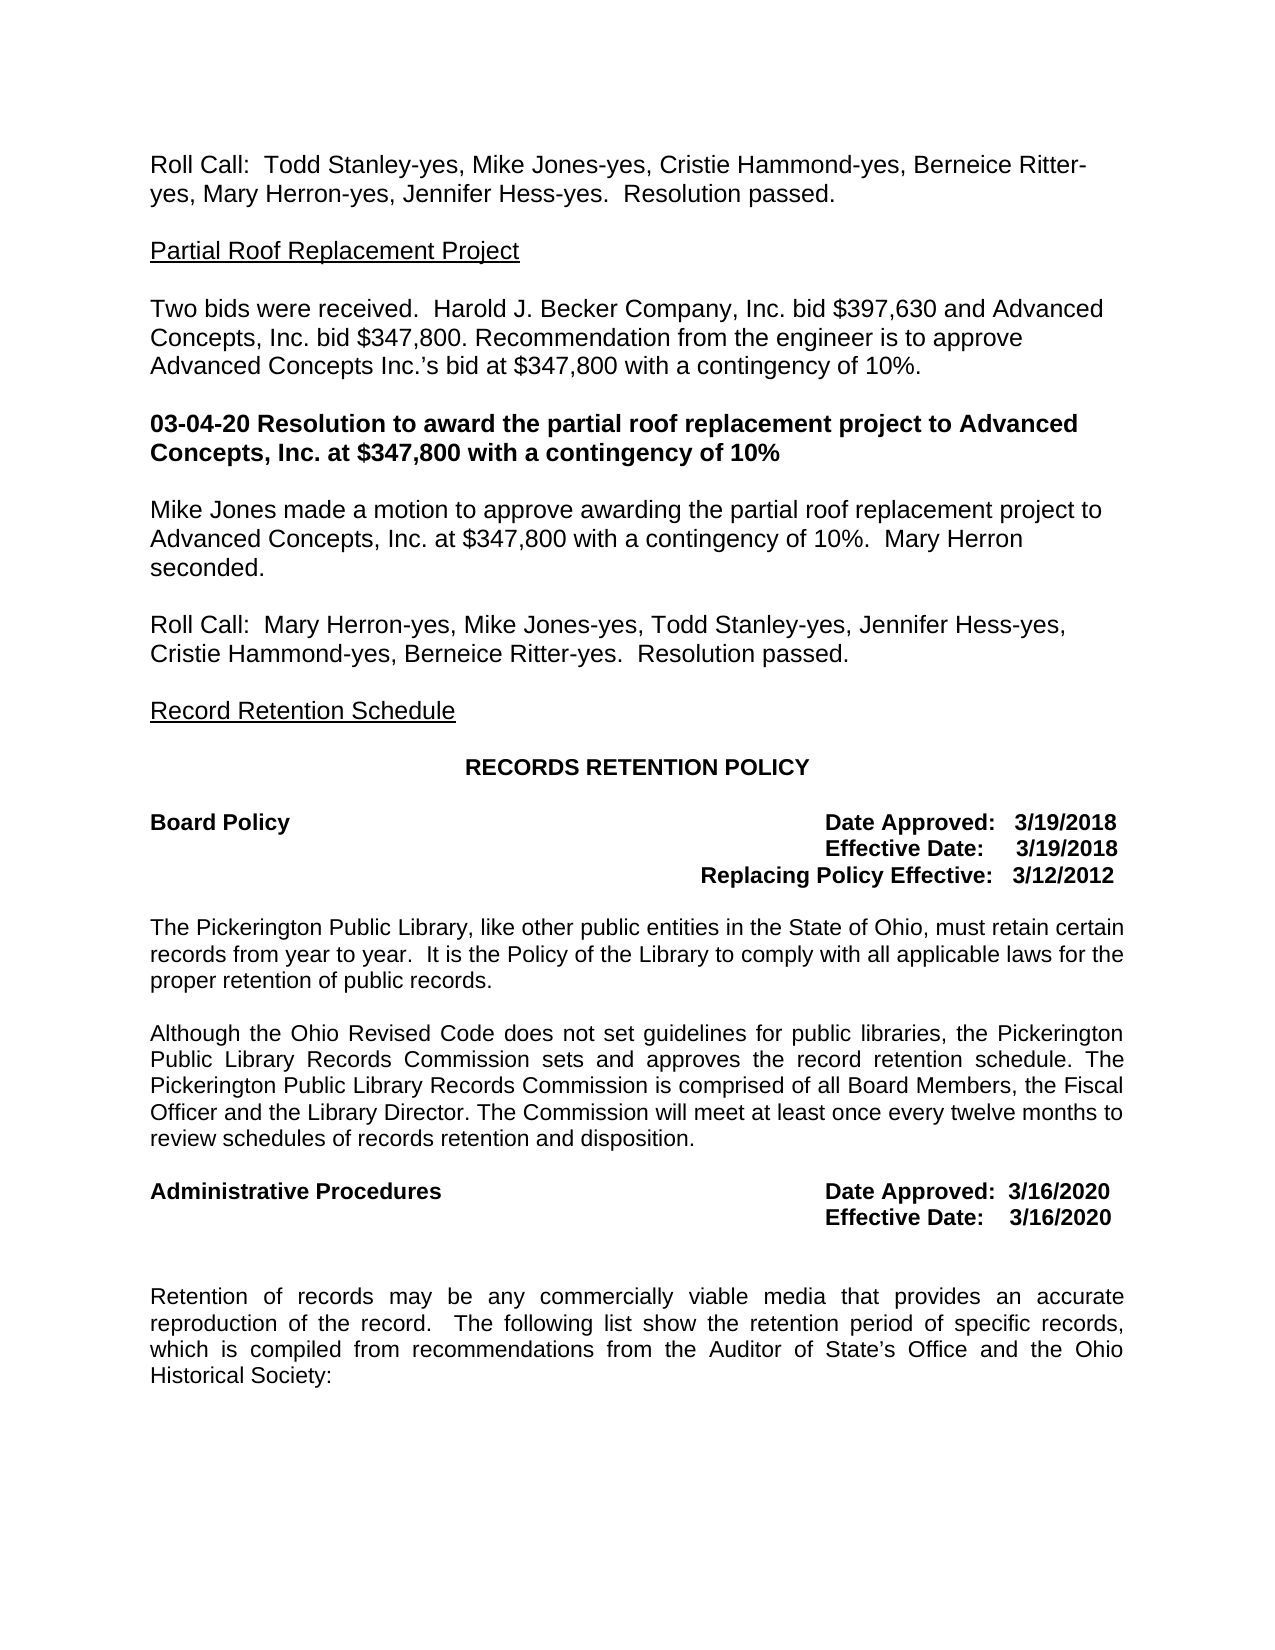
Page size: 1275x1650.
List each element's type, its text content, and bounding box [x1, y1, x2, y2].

text Two bids were received. Harold J. Becker Company, Inc. bid $397,630 and Advanced Concepts, Inc. bid $347,800. Recommendation from the engineer is to approve Advanced Concepts Inc.’s bid at $347,800 with a contingency of 10%. [150, 294, 1125, 380]
text Partial Roof Replacement Project [150, 236, 1125, 265]
text 03-04-20 Resolution to award the partial roof replacement project to Advanced Concepts, Inc. at $347,800 with a contingency of 10% [150, 409, 1125, 466]
text Roll Call: Todd Stanley-yes, Mike Jones-yes, Cristie Hammond-yes, Berneice Ritter-yes, Mary Herron-yes, Jennifer Hess-yes. Resolution passed. [150, 150, 1125, 207]
text Board Policy Date Approved: 3/19/2018 [150, 809, 1125, 835]
text Administrative Procedures Date Approved: 3/16/2020 [150, 1178, 1125, 1204]
text Effective Date: 3/19/2018 [150, 835, 1125, 862]
text The Pickerington Public Library, like other public entities in the State of Ohio, must retain certain records from year to year. It is the Policy of the Library to comply with all applicable laws for the proper retention of public records. [150, 914, 1125, 993]
subtitle RECORDS RETENTION POLICY [150, 754, 1125, 780]
text Replacing Policy Effective: 3/12/2012 [150, 862, 1125, 888]
text Although the Ohio Revised Code does not set guidelines for public libraries, the Pickerington Public Library Records Commission sets and approves the record retention schedule. The Pickerington Public Library Records Commission is comprised of all Board Members, the Fiscal Officer and the Library Director. The Commission will meet at least once every twelve months to review schedules of records retention and disposition. [150, 1020, 1125, 1151]
text Roll Call: Mary Herron-yes, Mike Jones-yes, Todd Stanley-yes, Jennifer Hess-yes, Cristie Hammond-yes, Berneice Ritter-yes. Resolution passed. [150, 610, 1125, 667]
text Retention of records may be any commercially viable media that provides an accurate reproduction of the record. The following list show the retention period of specific records, which is compiled from recommendations from the Auditor of State’s Office and the Ohio Historical Society: [150, 1283, 1125, 1389]
text Mike Jones made a motion to approve awarding the partial roof replacement project to Advanced Concepts, Inc. at $347,800 with a contingency of 10%. Mary Herron seconded. [150, 495, 1125, 581]
text Effective Date: 3/16/2020 [150, 1204, 1125, 1231]
text Record Retention Schedule [150, 696, 1125, 725]
